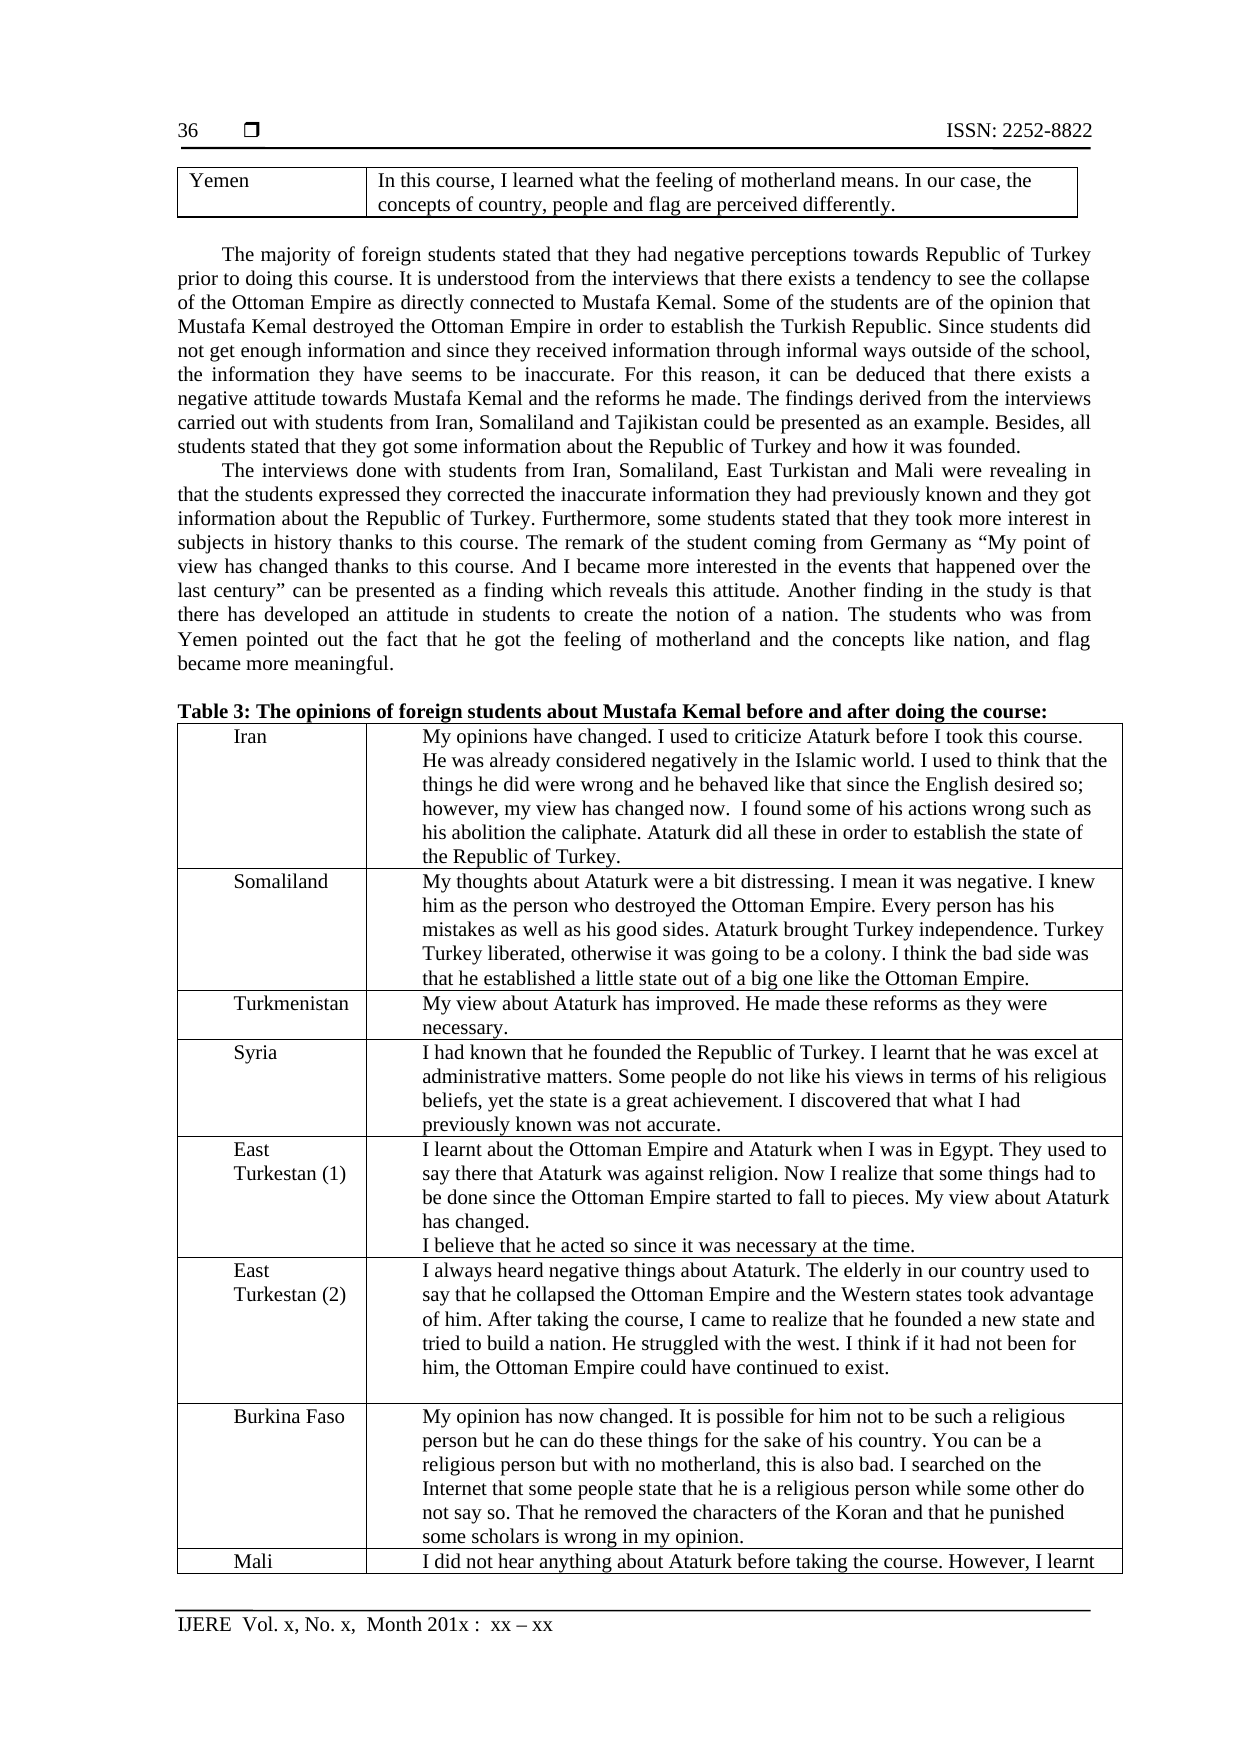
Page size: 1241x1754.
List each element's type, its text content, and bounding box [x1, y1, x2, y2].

text The interviews done with students from Iran, Somaliland, East Turkistan and Mali were revealing in that the students expressed they corrected the inaccurate information they had previously known and they got information about the Republic of Turkey. Furthermore, some students stated that they took more interest in subjects in history thanks to this course. The remark of the student coming from Germany as “My point of view has changed thanks to this course. And I became more interested in the events that happened over the last century” can be presented as a finding which reveals this attitude. Another finding in the study is that there has developed an attitude in students to create the notion of a nation. The students who was from Yemen pointed out the fact that he got the feeling of motherland and the concepts like nation, and flag became more meaningful. [177, 458, 1092, 674]
table_cell Burkina Faso [178, 1404, 366, 1548]
text The majority of foreign students stated that they had negative perceptions towards Republic of Turkey prior to doing this course. It is understood from the interviews that there exists a tendency to see the collapse of the Ottoman Empire as directly connected to Mustafa Kemal. Some of the students are of the opinion that Mustafa Kemal destroyed the Ottoman Empire in order to establish the Turkish Republic. Since students did not get enough information and since they received information through informal ways outside of the school, the information they have seems to be inaccurate. For this reason, it can be deduced that there exists a negative attitude towards Mustafa Kemal and the reforms he made. The findings derived from the interviews carried out with students from Iran, Somaliland and Tajikistan could be presented as an example. Besides, all students stated that they got some information about the Republic of Turkey and how it was founded. [177, 241, 1092, 458]
table_cell In this course, I learned what the feeling of motherland means. In our case, the concepts of country, people and flag are perceived differently. [367, 168, 1077, 216]
table_cell My view about Ataturk has improved. He made these reforms as they were necessary. [367, 991, 1122, 1039]
table_cell Yemen [178, 168, 366, 216]
table_cell Syria [178, 1040, 366, 1136]
table_cell I always heard negative things about Ataturk. The elderly in our country used to say that he collapsed the Ottoman Empire and the Western states took advantage of him. After taking the course, I came to realize that he founded a new state and tried to build a nation. He struggled with the west. I think if it had not been for him, the Ottoman Empire could have continued to exist. [367, 1258, 1122, 1403]
table_cell East Turkestan (1) [178, 1137, 366, 1257]
table_header My opinions have changed. I used to criticize Ataturk before I took this course. He was already considered negatively in the Islamic world. I used to think that the things he did were wrong and he behaved like that since the English desired so; however, my view has changed now. I found some of his actions wrong such as his abolition the caliphate. Ataturk did all these in order to establish the state of the Republic of Turkey. [367, 724, 1122, 868]
table_cell Somaliland [178, 869, 366, 989]
text Table 3: The opinions of foreign students about Mustafa Kemal before and after doing the course: [177, 699, 1092, 723]
table_cell East Turkestan (2) [178, 1258, 366, 1403]
table_cell I had known that he founded the Republic of Turkey. I learnt that he was excel at administrative matters. Some people do not like his views in terms of his religious beliefs, yet the state is a great achievement. I discovered that what I had previously known was not accurate. [367, 1040, 1122, 1136]
table_header Iran [178, 724, 366, 868]
table_cell My thoughts about Ataturk were a bit distressing. I mean it was negative. I knew him as the person who destroyed the Ottoman Empire. Every person has his mistakes as well as his good sides. Ataturk brought Turkey independence. Turkey Turkey liberated, otherwise it was going to be a colony. I think the bad side was that he established a little state out of a big one like the Ottoman Empire. [367, 869, 1122, 989]
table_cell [367, 1549, 1122, 1573]
table_cell I learnt about the Ottoman Empire and Ataturk when I was in Egypt. They used to say there that Ataturk was against religion. Now I realize that some things had to be done since the Ottoman Empire started to fall to pieces. My view about Ataturk has changed. I believe that he acted so since it was necessary at the time. [367, 1137, 1122, 1257]
table_cell Mali [178, 1549, 366, 1573]
table_cell Turkmenistan [178, 991, 366, 1039]
table_cell My opinion has now changed. It is possible for him not to be such a religious person but he can do these things for the sake of his country. You can be a religious person but with no motherland, this is also bad. I searched on the Internet that some people state that he is a religious person while some other do not say so. That he removed the characters of the Koran and that he punished some scholars is wrong in my opinion. [367, 1404, 1122, 1548]
